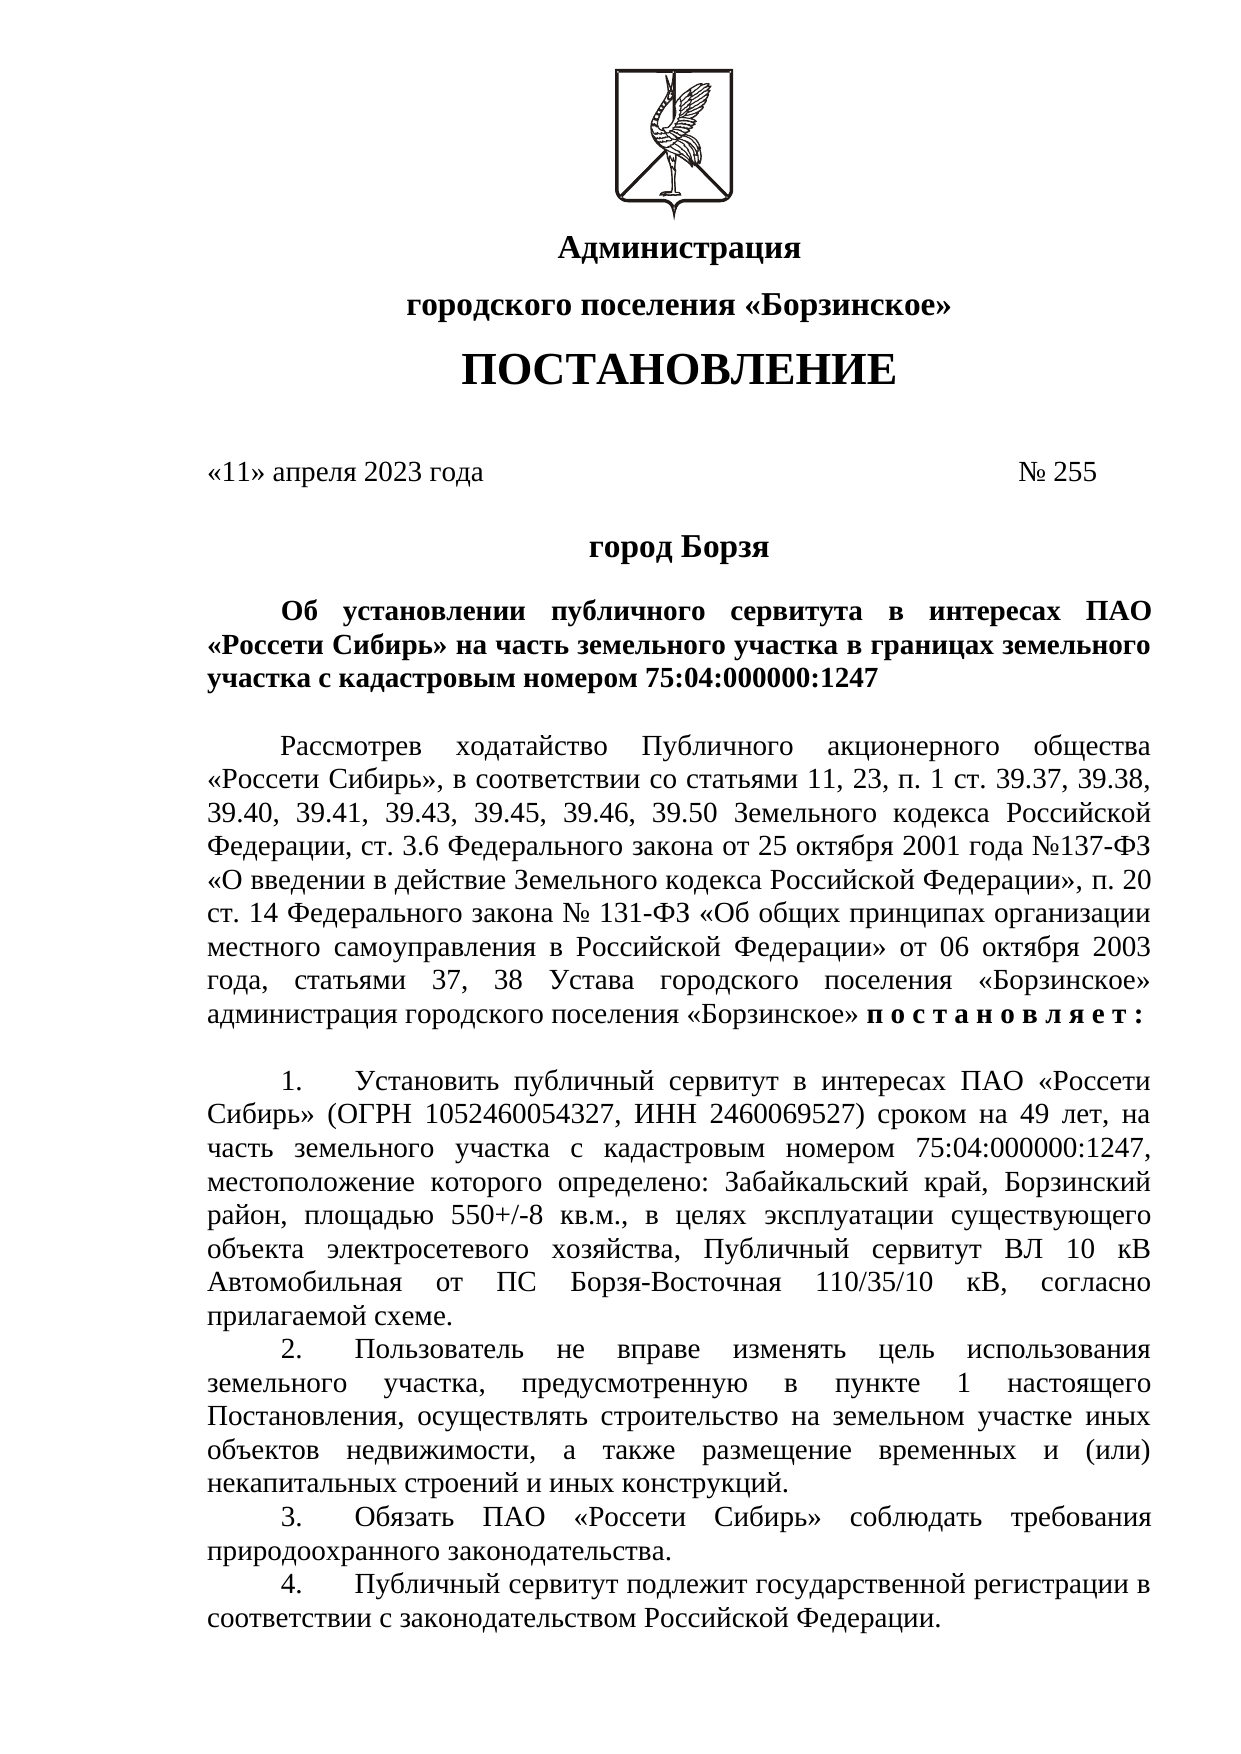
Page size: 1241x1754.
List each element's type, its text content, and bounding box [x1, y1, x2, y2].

text город Борзя [207, 526, 1152, 565]
text ПОСТАНОВЛЕНИЕ [207, 342, 1152, 394]
text 2. Пользователь не вправе изменять цель использования земельного участка, предусмотренную в пункте 1 настоящего Постановления, осуществлять строительство на земельном участке иных объектов недвижимости, а также размещение временных и (или) некапитальных строений и иных конструкций. [207, 1331, 1152, 1499]
text «11» апреля 2023 года № 255 [207, 454, 1152, 488]
text Рассмотрев ходатайство Публичного акционерного общества «Россети Сибирь», в соответствии со статьями 11, 23, п. 1 ст. 39.37, 39.38, 39.40, 39.41, 39.43, 39.45, 39.46, 39.50 Земельного кодекса Российской Федерации, ст. 3.6 Федерального закона от 25 октября 2001 года №137-ФЗ «О введении в действие Земельного кодекса Российской Федерации», п. 20 ст. 14 Федерального закона № 131-ФЗ «Об общих принципах организации местного самоуправления в Российской Федерации» от 06 октября 2003 года, статьями 37, 38 Устава городского поселения «Борзинское» администрация городского поселения «Борзинское» п о с т а н о в л я е т : [207, 728, 1152, 1029]
text 4. Публичный сервитут подлежит государственной регистрации в соответствии с законодательством Российской Федерации. [207, 1566, 1152, 1633]
text 3. Обязать ПАО «Россети Сибирь» соблюдать требования природоохранного законодательства. [207, 1499, 1152, 1566]
text Об установлении публичного сервитута в интересах ПАО «Россети Сибирь» на часть земельного участка в границах земельного участка с кадастровым номером 75:04:000000:1247 [207, 593, 1152, 694]
text городского поселения «Борзинское» [207, 284, 1152, 323]
text 1. Установить публичный сервитут в интересах ПАО «Россети Сибирь» (ОГРН 1052460054327, ИНН 2460069527) сроком на 49 лет, на часть земельного участка с кадастровым номером 75:04:000000:1247, местоположение которого определено: Забайкальский край, Борзинский район, площадью 550+/-8 кв.м., в целях эксплуатации существующего объекта электросетевого хозяйства, Публичный сервитут ВЛ 10 кВ Автомобильная от ПС Борзя-Восточная 110/35/10 кВ, согласно прилагаемой схеме. [207, 1063, 1152, 1331]
text Администрация [207, 227, 1152, 265]
